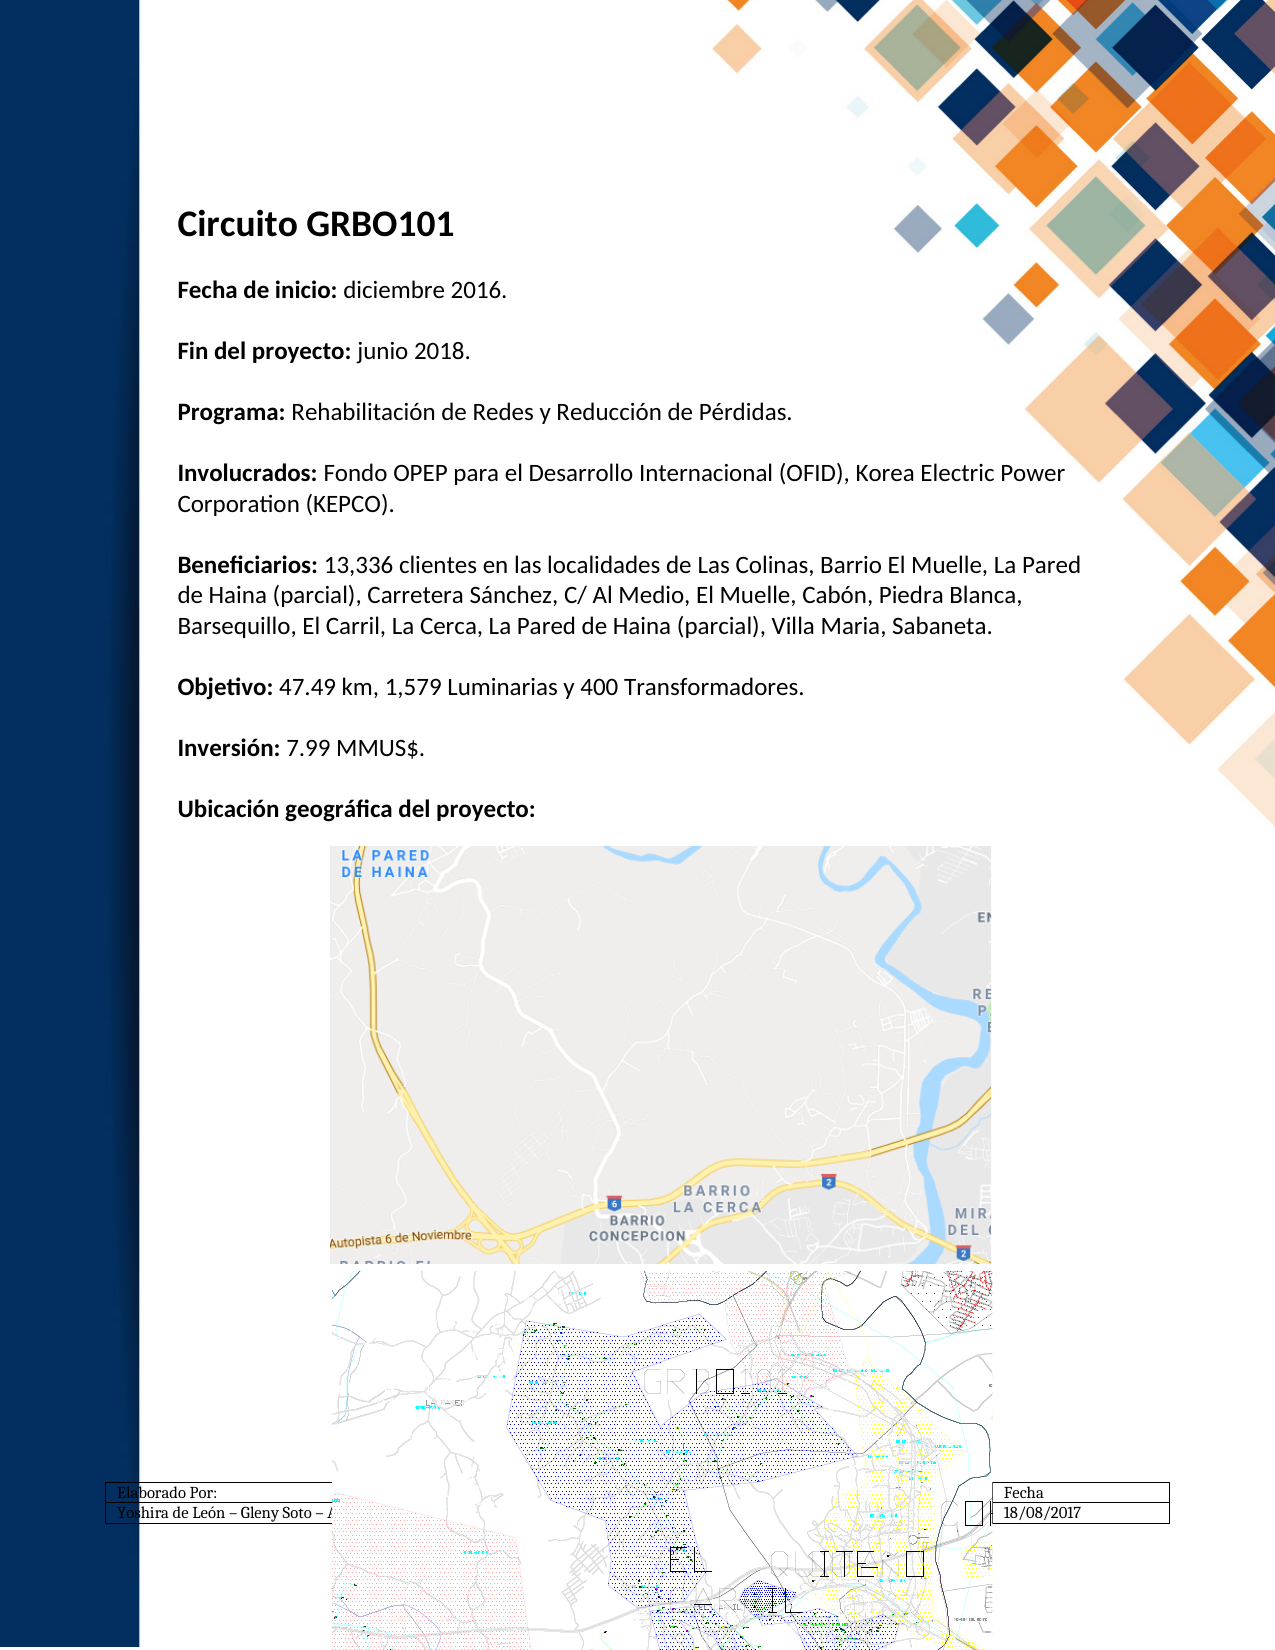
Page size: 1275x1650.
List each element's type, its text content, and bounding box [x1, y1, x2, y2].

text Involucrados: Fondo OPEP para el Desarrollo Internacional (OFID), Korea Electric Power Corporation (KEPCO). [177, 458, 1098, 519]
text Inversión: 7.99 MMUS$. [177, 732, 1098, 763]
text Fecha de inicio: diciembre 2016. [177, 274, 1098, 305]
text Fin del proyecto: junio 2018. [177, 336, 1098, 366]
picture [0, 0, 1275, 1650]
text Beneficiarios: 13,336 clientes en las localidades de Las Colinas, Barrio El Muelle, La Pared de Haina (parcial), Carretera Sánchez, C/ Al Medio, El Muelle, Cabón, Piedra Blanca, Barsequillo, El Carril, La Cerca, La Pared de Haina (parcial), Villa Maria, Sabaneta. [177, 549, 1098, 641]
text Programa: Rehabilitación de Redes y Reducción de Pérdidas. [177, 397, 1098, 427]
text Ubicación geográfica del proyecto: [177, 793, 1098, 824]
text Circuito GRBO101 [177, 200, 1098, 246]
text Objetivo: 47.49 km, 1,579 Luminarias y 400 Transformadores. [177, 671, 1098, 702]
